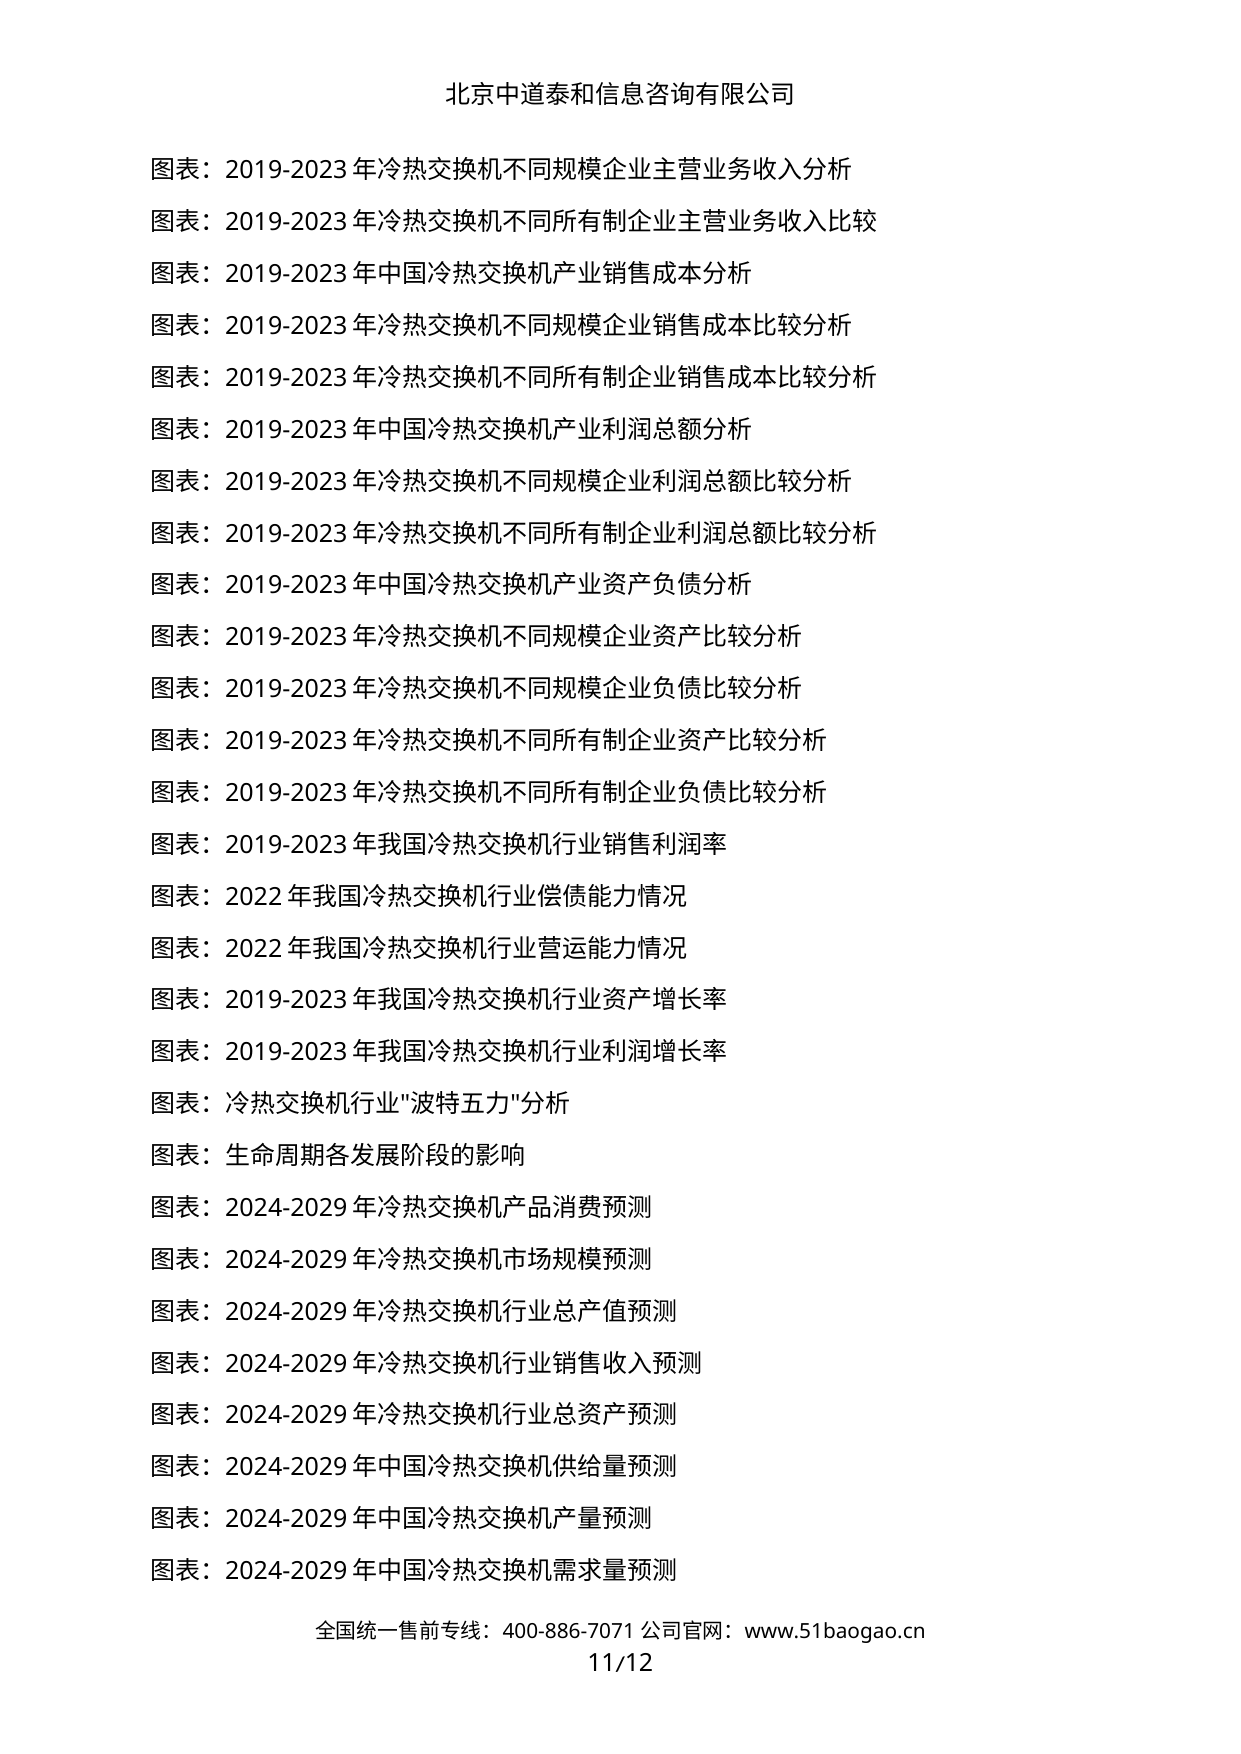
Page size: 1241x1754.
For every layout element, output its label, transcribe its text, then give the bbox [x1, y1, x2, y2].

text 图表：2024-2029年冷热交换机市场规模预测 [150, 1239, 1090, 1276]
text 图表：2019-2023年冷热交换机不同规模企业资产比较分析 [150, 617, 1090, 653]
text 图表：2024-2029年冷热交换机行业总产值预测 [150, 1291, 1090, 1327]
text 图表：2024-2029年中国冷热交换机产量预测 [150, 1499, 1090, 1535]
text 图表：2024-2029年冷热交换机行业销售收入预测 [150, 1343, 1090, 1379]
text 图表：2019-2023年冷热交换机不同所有制企业负债比较分析 [150, 772, 1090, 809]
text 图表：2019-2023年冷热交换机不同所有制企业资产比较分析 [150, 721, 1090, 757]
text 图表：2024-2029年中国冷热交换机供给量预测 [150, 1447, 1090, 1483]
text 图表：2019-2023年冷热交换机不同规模企业负债比较分析 [150, 669, 1090, 705]
text 图表：2022年我国冷热交换机行业营运能力情况 [150, 928, 1090, 964]
text 图表：2019-2023年我国冷热交换机行业利润增长率 [150, 1032, 1090, 1068]
text 图表：2019-2023年中国冷热交换机产业资产负债分析 [150, 565, 1090, 601]
text 图表：2019-2023年冷热交换机不同规模企业利润总额比较分析 [150, 461, 1090, 497]
text 图表：2024-2029年冷热交换机产品消费预测 [150, 1187, 1090, 1224]
text 图表：生命周期各发展阶段的影响 [150, 1136, 1090, 1172]
text 图表：2024-2029年冷热交换机行业总资产预测 [150, 1395, 1090, 1431]
text 图表：2024-2029年中国冷热交换机需求量预测 [150, 1551, 1090, 1587]
text 图表：2019-2023年冷热交换机不同所有制企业利润总额比较分析 [150, 513, 1090, 549]
text 图表：2019-2023年我国冷热交换机行业销售利润率 [150, 824, 1090, 861]
text 图表：2019-2023年冷热交换机不同所有制企业销售成本比较分析 [150, 357, 1090, 394]
text 图表：2019-2023年冷热交换机不同规模企业主营业务收入分析 [150, 150, 1090, 186]
text 图表：2019-2023年冷热交换机不同规模企业销售成本比较分析 [150, 306, 1090, 342]
text 图表：2022年我国冷热交换机行业偿债能力情况 [150, 876, 1090, 912]
text 图表：2019-2023年中国冷热交换机产业销售成本分析 [150, 254, 1090, 290]
text 图表：2019-2023年我国冷热交换机行业资产增长率 [150, 980, 1090, 1016]
text 图表：2019-2023年冷热交换机不同所有制企业主营业务收入比较 [150, 202, 1090, 238]
text 图表：冷热交换机行业"波特五力"分析 [150, 1084, 1090, 1120]
text 图表：2019-2023年中国冷热交换机产业利润总额分析 [150, 409, 1090, 446]
